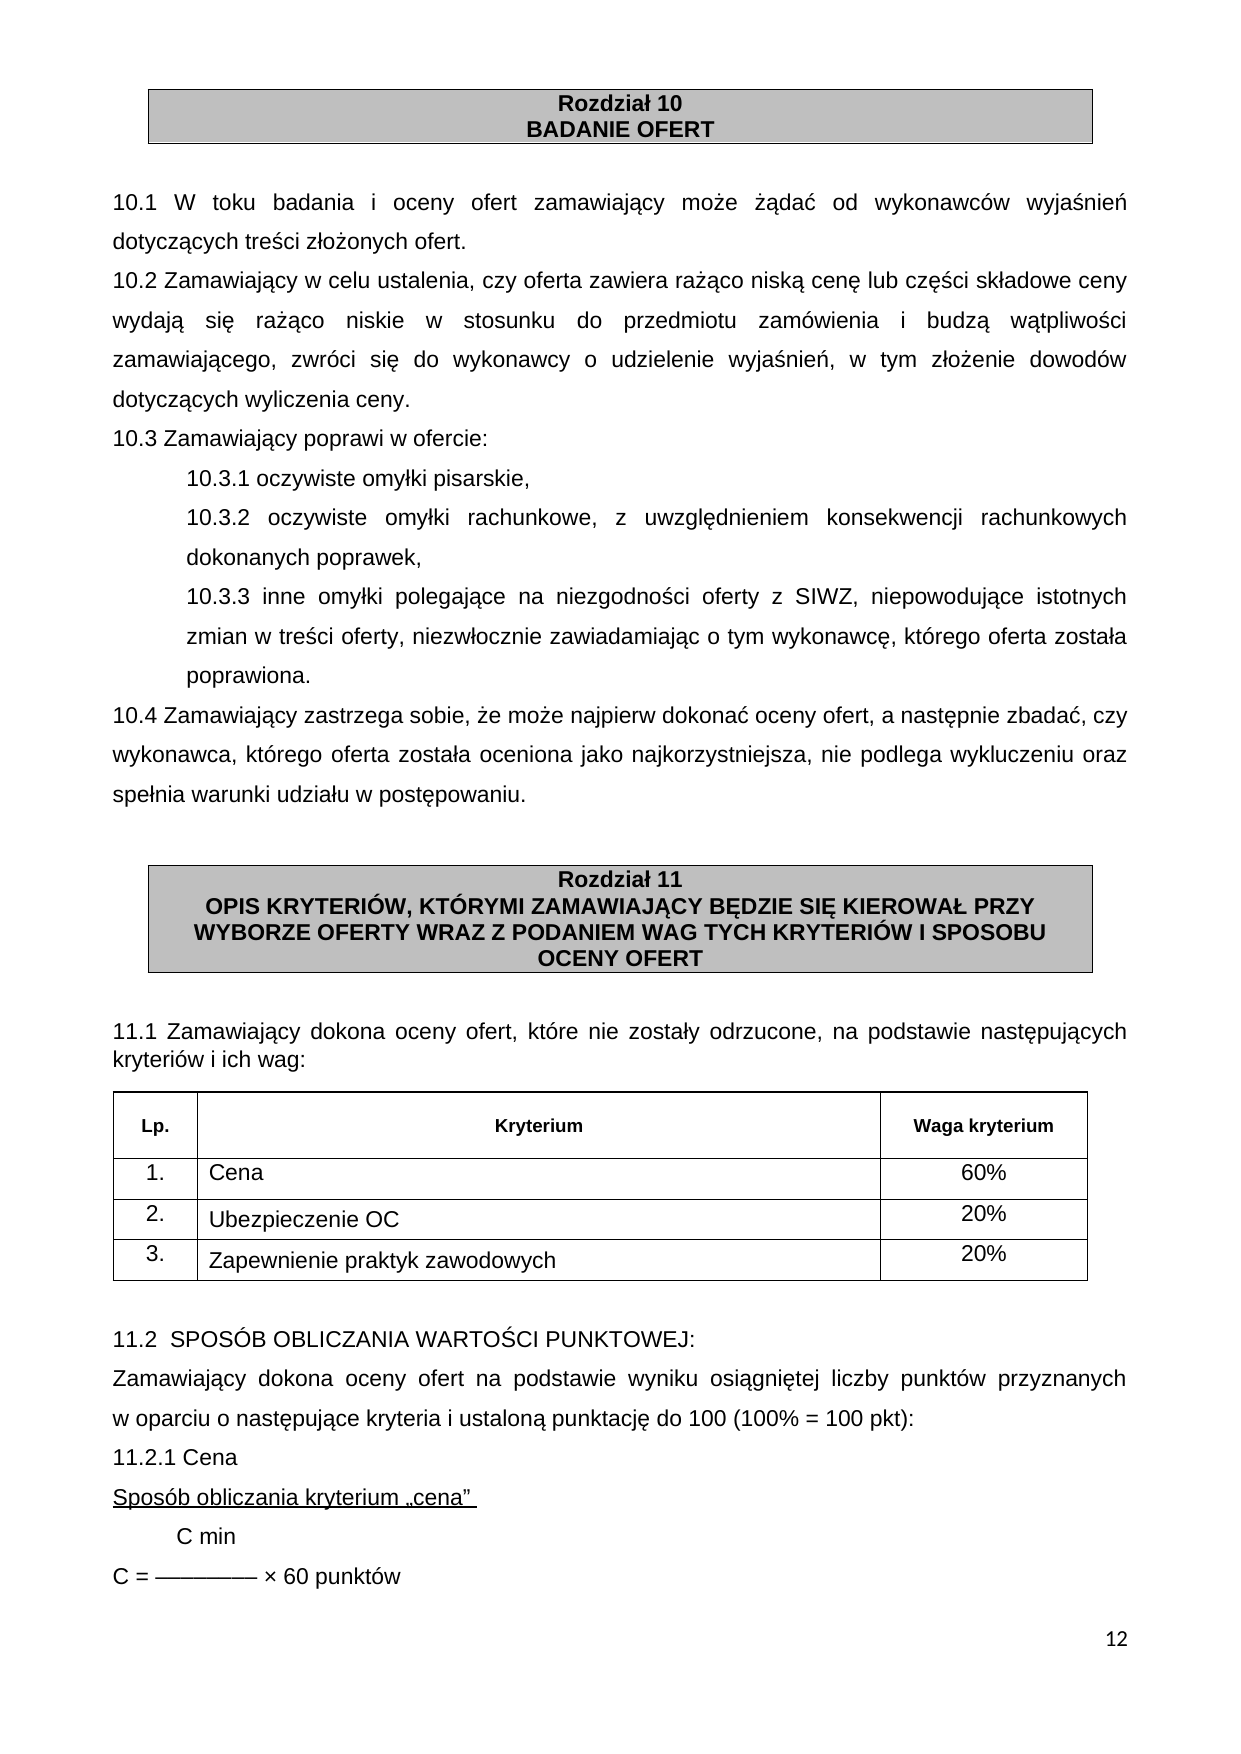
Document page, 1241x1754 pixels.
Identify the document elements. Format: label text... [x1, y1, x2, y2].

table_cell 3. [114, 1240, 197, 1279]
text 10.1 W toku badania i oceny ofert zamawiający może żądać od wykonawców wyjaśnień dotyczących treści złożonych ofert. [112, 188, 1128, 254]
text 10.3.3 inne omyłki polegające na niezgodności oferty z SIWZ, niepowodujące istotnych zmian w treści oferty, niezwłocznie zawiadamiając o tym wykonawcę, którego oferta została poprawiona. [186, 583, 1128, 689]
table_header Kryterium [198, 1093, 880, 1158]
text 10.4 Zamawiający zastrzega sobie, że może najpierw dokonać oceny ofert, a następnie zbadać, czy wykonawca, którego oferta została oceniona jako najkorzystniejsza, nie podlega wykluczeniu oraz spełnia warunki udziału w postępowaniu. [112, 702, 1128, 807]
table_cell Ubezpieczenie OC [198, 1200, 880, 1239]
table_header Waga kryterium [881, 1093, 1087, 1158]
text C min [112, 1523, 1128, 1549]
table_cell 1. [114, 1159, 197, 1198]
text 10.3 Zamawiający poprawi w ofercie: [112, 425, 1128, 452]
text 10.3.1 oczywiste omyłki pisarskie, [112, 465, 1128, 491]
table_header Rozdział 11 [149, 866, 1092, 893]
table_header Lp. [114, 1093, 197, 1158]
text Zamawiający dokona oceny ofert na podstawie wyniku osiągniętej liczby punktów przyznanych w oparciu o następujące kryteria i ustaloną punktację do 100 (100% = 100 pkt): [112, 1365, 1128, 1431]
text 10.3.2 oczywiste omyłki rachunkowe, z uwzględnieniem konsekwencji rachunkowych dokonanych poprawek, [186, 504, 1128, 570]
text Sposób obliczania kryterium „cena” [112, 1484, 1128, 1510]
text C = –––––––– × 60 punktów [112, 1563, 1128, 1589]
table_cell BADANIE OFERT [149, 116, 1092, 142]
text 11.1 Zamawiający dokona oceny ofert, które nie zostały odrzucone, na podstawie następujących kryteriów i ich wag: [112, 1018, 1128, 1073]
table_cell Zapewnienie praktyk zawodowych [198, 1240, 880, 1279]
table_cell 20% [881, 1200, 1087, 1239]
text 10.2 Zamawiający w celu ustalenia, czy oferta zawiera rażąco niską cenę lub części składowe ceny wydają się rażąco niskie w stosunku do przedmiotu zamówienia i budzą wątpliwości zamawiającego, zwróci się do wykonawcy o udzielenie wyjaśnień, w tym złożenie dowodów dotyczących wyliczenia ceny. [112, 267, 1128, 412]
table_cell 60% [881, 1159, 1087, 1198]
table_header Rozdział 10 [149, 90, 1092, 116]
text 11.2 SPOSÓB OBLICZANIA WARTOŚCI PUNKTOWEJ: [112, 1326, 1128, 1352]
table_cell OPIS KRYTERIÓW, KTÓRYMI ZAMAWIAJĄCY BĘDZIE SIĘ KIEROWAŁ PRZY WYBORZE OFERTY WRAZ Z PODANIEM WAG TYCH KRYTERIÓW I SPOSOBU OCENY OFERT [149, 893, 1092, 972]
table_cell 2. [114, 1200, 197, 1239]
table_cell 20% [881, 1240, 1087, 1279]
text 11.2.1 Cena [112, 1444, 1128, 1471]
table_cell Cena [198, 1159, 880, 1198]
